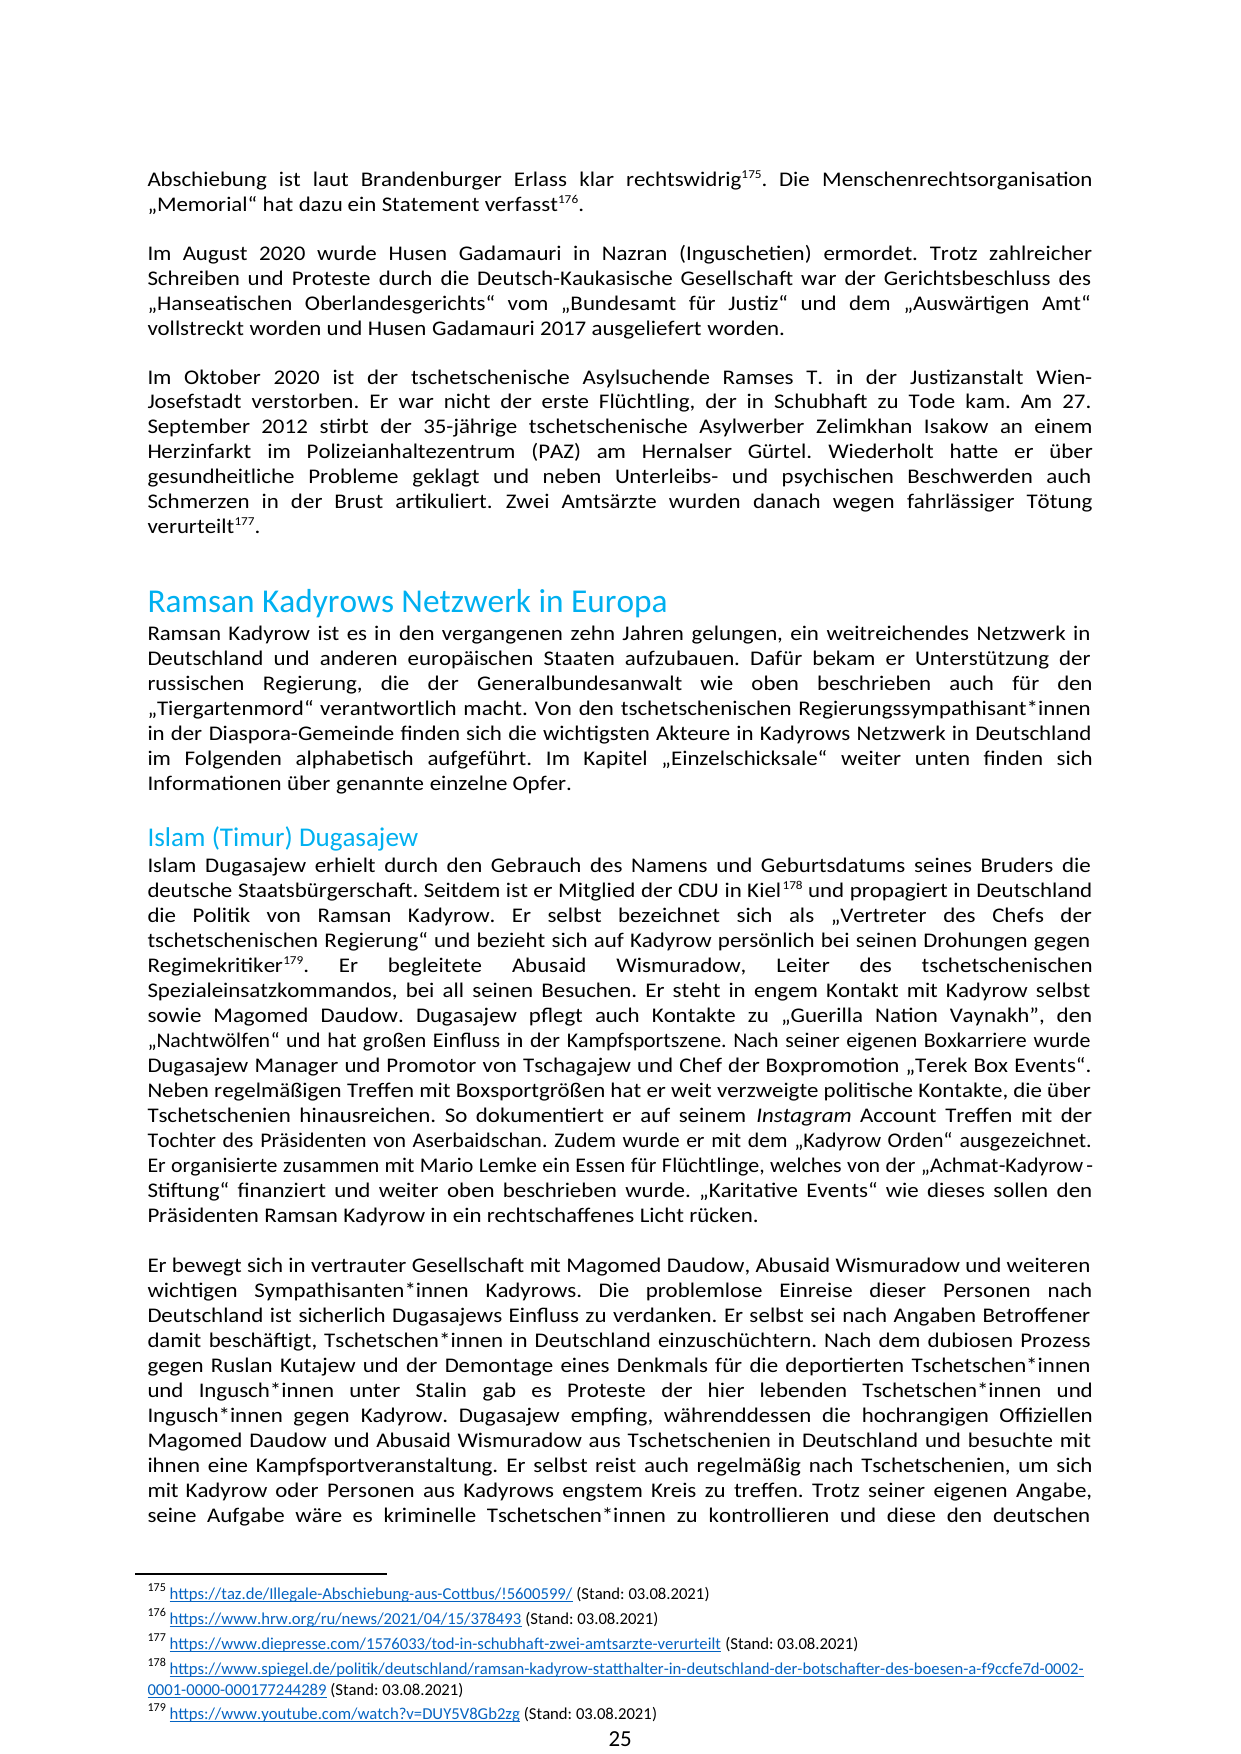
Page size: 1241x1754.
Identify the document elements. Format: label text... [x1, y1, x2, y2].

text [147, 167, 1093, 217]
subtitle Islam (Timur) Dugasajew [147, 820, 1093, 853]
subtitle Ramsan Kadyrows Netzwerk in Europa [147, 580, 1093, 620]
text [147, 1253, 1093, 1528]
text Islam Dugasajew erhielt durch den Gebrauch des Namens und Geburtsdatums seines Bruders die deutsche Staatsbürgerschaft. Seitdem ist er Mitglied der CDU in Kiel und propagiert in Deutschland die Politik von Ramsan Kadyrow. Er selbst bezeichnet sich als „Vertreter des Chefs der tschetschenischen Regierung“ und bezieht sich auf Kadyrow persönlich bei seinen Drohungen gegen Regimekritiker. Er begleitete Abusaid Wismuradow, Leiter des tschetschenischen Spezialeinsatzkommandos, bei all seinen Besuchen. Er steht in engem Kontakt mit Kadyrow selbst sowie Magomed Daudow. Dugasajew pflegt auch Kontakte zu „Guerilla Nation Vaynakh”, den „Nachtwölfen“ und hat großen Einfluss in der Kampfsportszene. Nach seiner eigenen Boxkarriere wurde Dugasajew Manager und Promotor von Tschagajew und Chef der Boxpromotion „Terek Box Events“. Neben regelmäßigen Treffen mit Boxsportgrößen hat er weit verzweigte politische Kontakte, die über Tschetschenien hinausreichen. So dokumentiert er auf seinem Instagram Account Treffen mit der Tochter des Präsidenten von Aserbaidschan. Zudem wurde er mit dem „Kadyrow Orden“ ausgezeichnet. Er organisierte zusammen mit Mario Lemke ein Essen für Flüchtlinge, welches von der „Achmat-Kadyrow-Stiftung“ finanziert und weiter oben beschrieben wurde. „Karitative Events“ wie dieses sollen den Präsidenten Ramsan Kadyrow in ein rechtschaffenes Licht rücken. [147, 853, 1093, 1228]
text Ramsan Kadyrow ist es in den vergangenen zehn Jahren gelungen, ein weitreichendes Netzwerk in Deutschland und anderen europäischen Staaten aufzubauen. Dafür bekam er Unterstützung der russischen Regierung, die der Generalbundesanwalt wie oben beschrieben auch für den „Tiergartenmord“ verantwortlich macht. Von den tschetschenischen Regierungssympathisant*innen in der Diaspora-Gemeinde finden sich die wichtigsten Akteure in Kadyrows Netzwerk in Deutschland im Folgenden alphabetisch aufgeführt. Im Kapitel „Einzelschicksale“ weiter unten finden sich Informationen über genannte einzelne Opfer. [147, 620, 1093, 795]
text Im Oktober 2020 ist der tschetschenische Asylsuchende Ramses T. in der Justizanstalt Wien-Josefstadt verstorben. Er war nicht der erste Flüchtling, der in Schubhaft zu Tode kam. Am 27. September 2012 stirbt der 35-jährige tschetschenische Asylwerber Zelimkhan Isakow an einem Herzinfarkt im Polizeianhaltezentrum (PAZ) am Hernalser Gürtel. Wiederholt hatte er über gesundheitliche Probleme geklagt und neben Unterleibs- und psychischen Beschwerden auch Schmerzen in der Brust artikuliert. Zwei Amtsärzte wurden danach wegen fahrlässiger Tötung verurteilt. [147, 364, 1093, 539]
text Im August 2020 wurde Husen Gadamauri in Nazran (Inguschetien) ermordet. Trotz zahlreicher Schreiben und Proteste durch die Deutsch-Kaukasische Gesellschaft war der Gerichtsbeschluss des „Hanseatischen Oberlandesgerichts“ vom „Bundesamt für Justiz“ und dem „Auswärtigen Amt“ vollstreckt worden und Husen Gadamauri 2017 ausgeliefert worden. [147, 240, 1093, 340]
